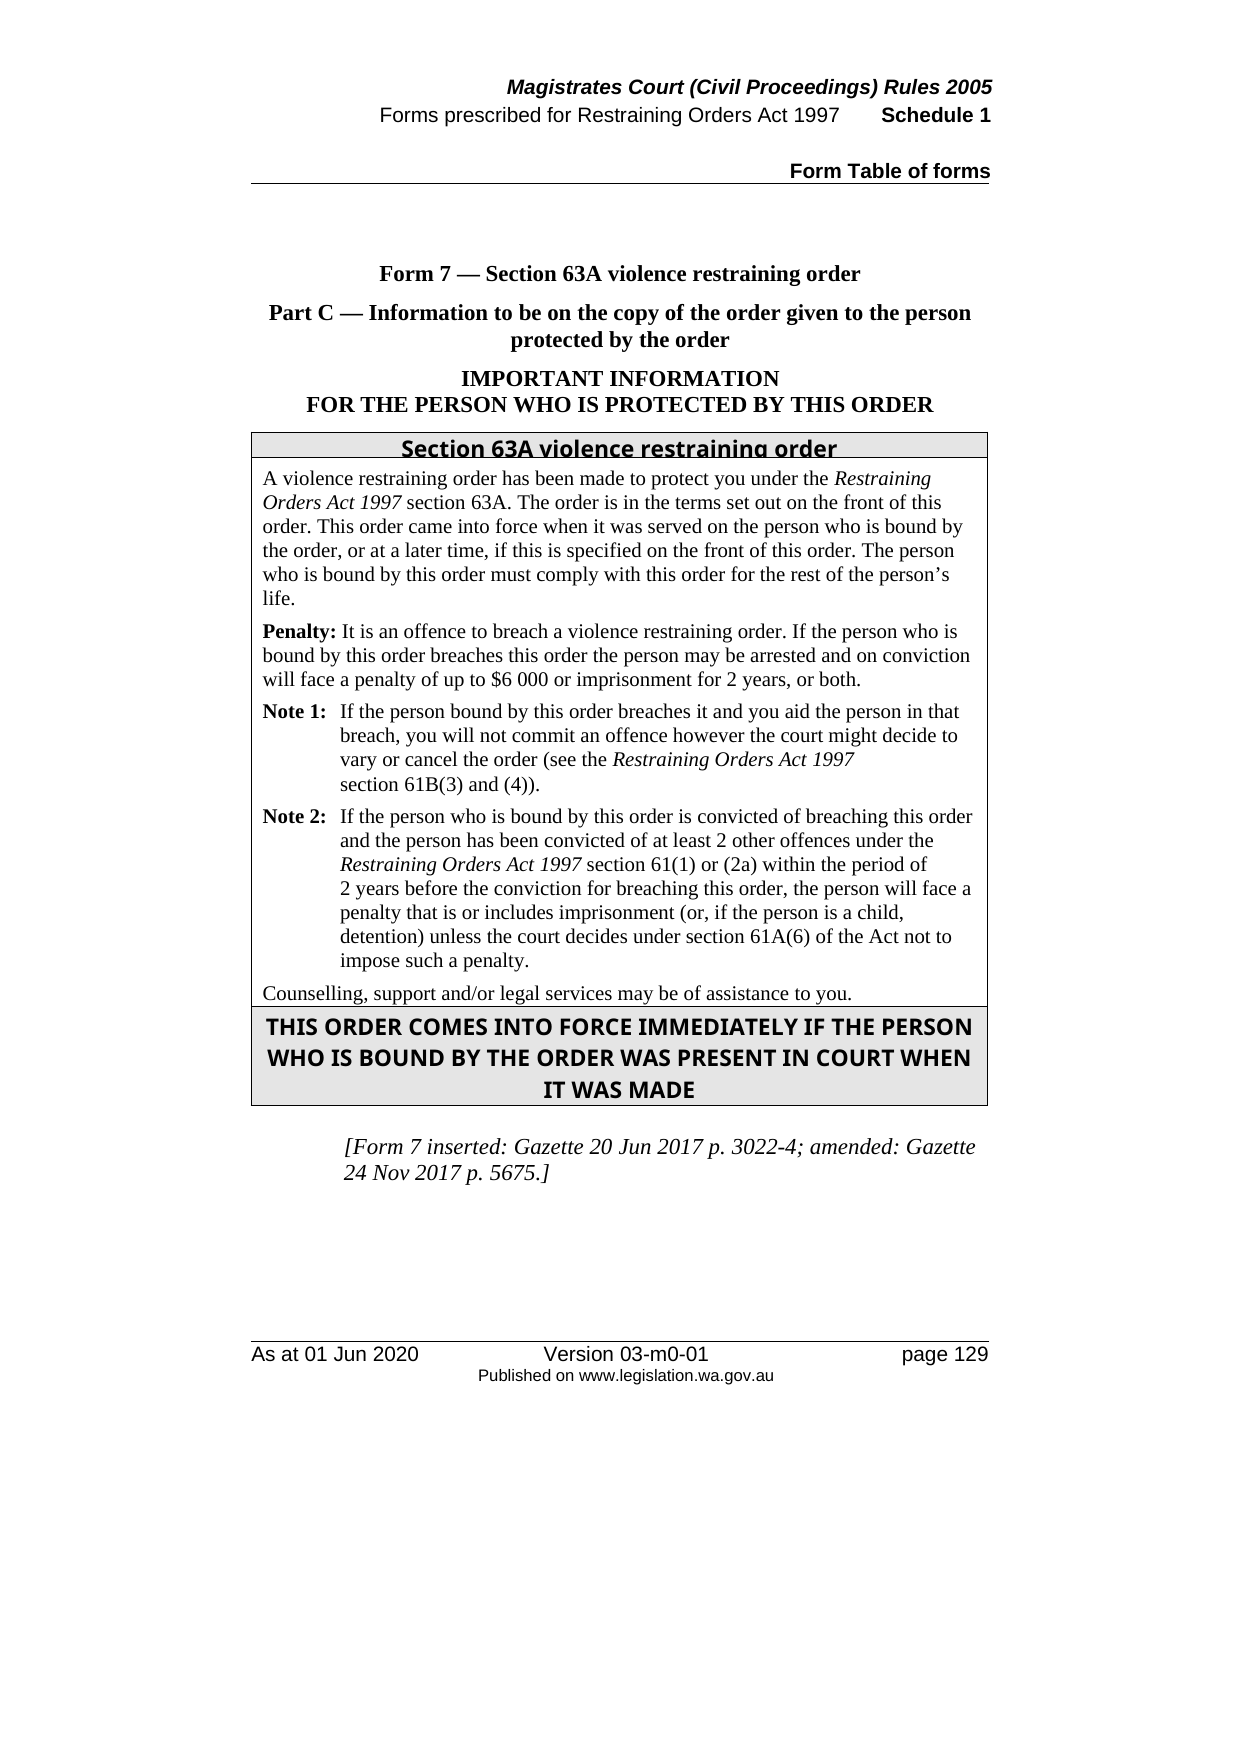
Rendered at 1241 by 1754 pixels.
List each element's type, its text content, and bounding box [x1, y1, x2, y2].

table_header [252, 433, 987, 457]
subtitle Form 7 — Section 63A violence restraining order [251, 261, 989, 287]
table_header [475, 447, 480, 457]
text [Form 7 inserted: Gazette 20 Jun 2017 p. 3022-4; amended: Gazette 24 Nov 2017 p. 5675.] [251, 1133, 989, 1185]
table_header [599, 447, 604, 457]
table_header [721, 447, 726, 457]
subtitle IMPORTANT INFORMATION FOR THE PERSON WHO IS PROTECTED BY THIS ORDER [251, 364, 989, 417]
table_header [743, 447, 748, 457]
subtitle Part C — Information to be on the copy of the order given to the person protected by the order [251, 299, 989, 352]
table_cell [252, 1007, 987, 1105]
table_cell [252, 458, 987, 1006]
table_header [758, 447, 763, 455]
